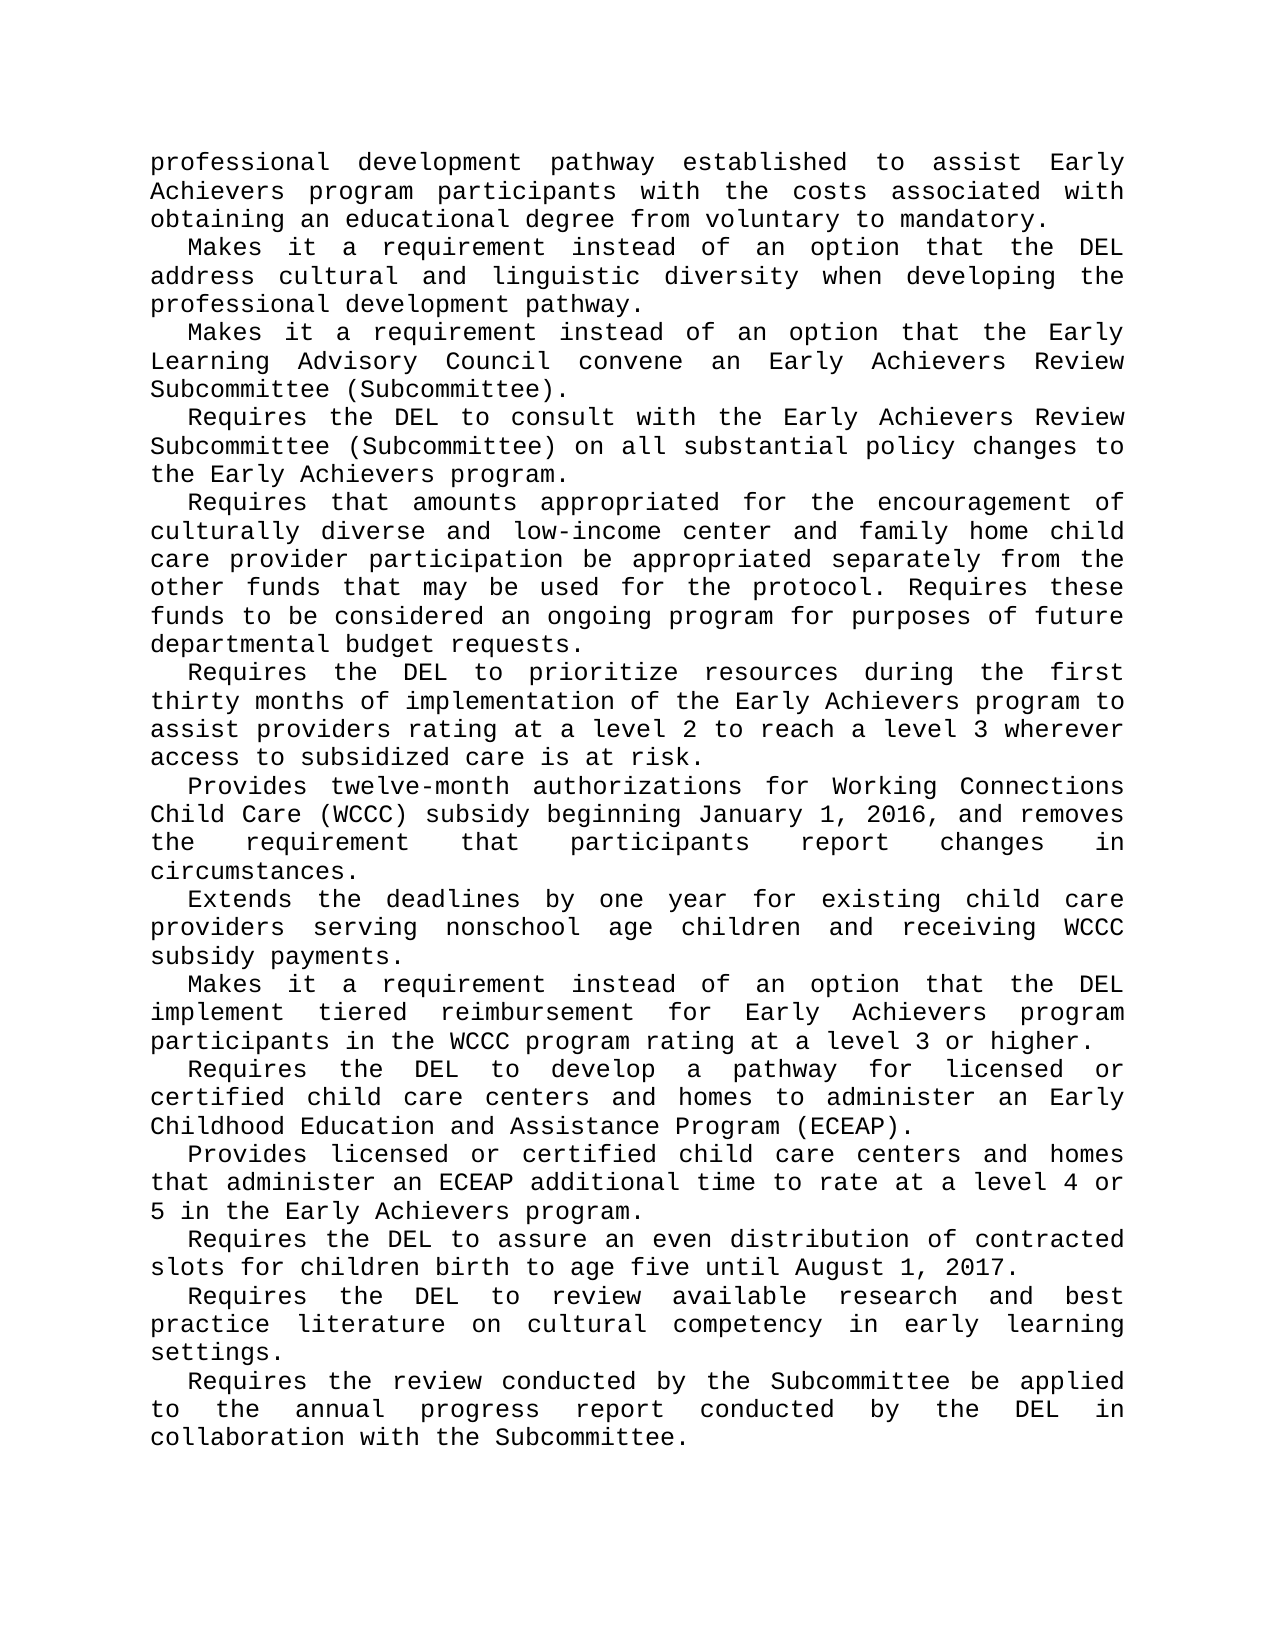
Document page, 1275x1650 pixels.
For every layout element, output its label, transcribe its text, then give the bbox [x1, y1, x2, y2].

text Requires the review conducted by the Subcommittee be applied to the annual progress report conducted by the DEL in collaboration with the Subcommittee. [150, 1368, 1125, 1453]
text Requires the DEL to consult with the Early Achievers Review Subcommittee (Subcommittee) on all substantial policy changes to the Early Achievers program. [150, 405, 1125, 490]
text Requires the DEL to assure an even distribution of contracted slots for children birth to age five until August 1, 2017. [150, 1227, 1125, 1283]
text Provides licensed or certified child care centers and homes that administer an ECEAP additional time to rate at a level 4 or 5 in the Early Achievers program. [150, 1142, 1125, 1227]
text Provides twelve-month authorizations for Working Connections Child Care (WCCC) subsidy beginning January 1, 2016, and removes the requirement that participants report changes in circumstances. [150, 773, 1125, 887]
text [150, 150, 1125, 235]
text Makes it a requirement instead of an option that the Early Learning Advisory Council convene an Early Achievers Review Subcommittee (Subcommittee). [150, 320, 1125, 405]
text Requires that amounts appropriated for the encouragement of culturally diverse and low-income center and family home child care provider participation be appropriated separately from the other funds that may be used for the protocol. Requires these funds to be considered an ongoing program for purposes of future departmental budget requests. [150, 490, 1125, 660]
text Requires the DEL to develop a pathway for licensed or certified child care centers and homes to administer an Early Childhood Education and Assistance Program (ECEAP). [150, 1057, 1125, 1142]
text Makes it a requirement instead of an option that the DEL implement tiered reimbursement for Early Achievers program participants in the WCCC program rating at a level 3 or higher. [150, 972, 1125, 1057]
text Makes it a requirement instead of an option that the DEL address cultural and linguistic diversity when developing the professional development pathway. [150, 235, 1125, 320]
text Extends the deadlines by one year for existing child care providers serving nonschool age children and receiving WCCC subsidy payments. [150, 887, 1125, 972]
text Requires the DEL to prioritize resources during the first thirty months of implementation of the Early Achievers program to assist providers rating at a level 2 to reach a level 3 wherever access to subsidized care is at risk. [150, 660, 1125, 773]
text Requires the DEL to review available research and best practice literature on cultural competency in early learning settings. [150, 1283, 1125, 1368]
